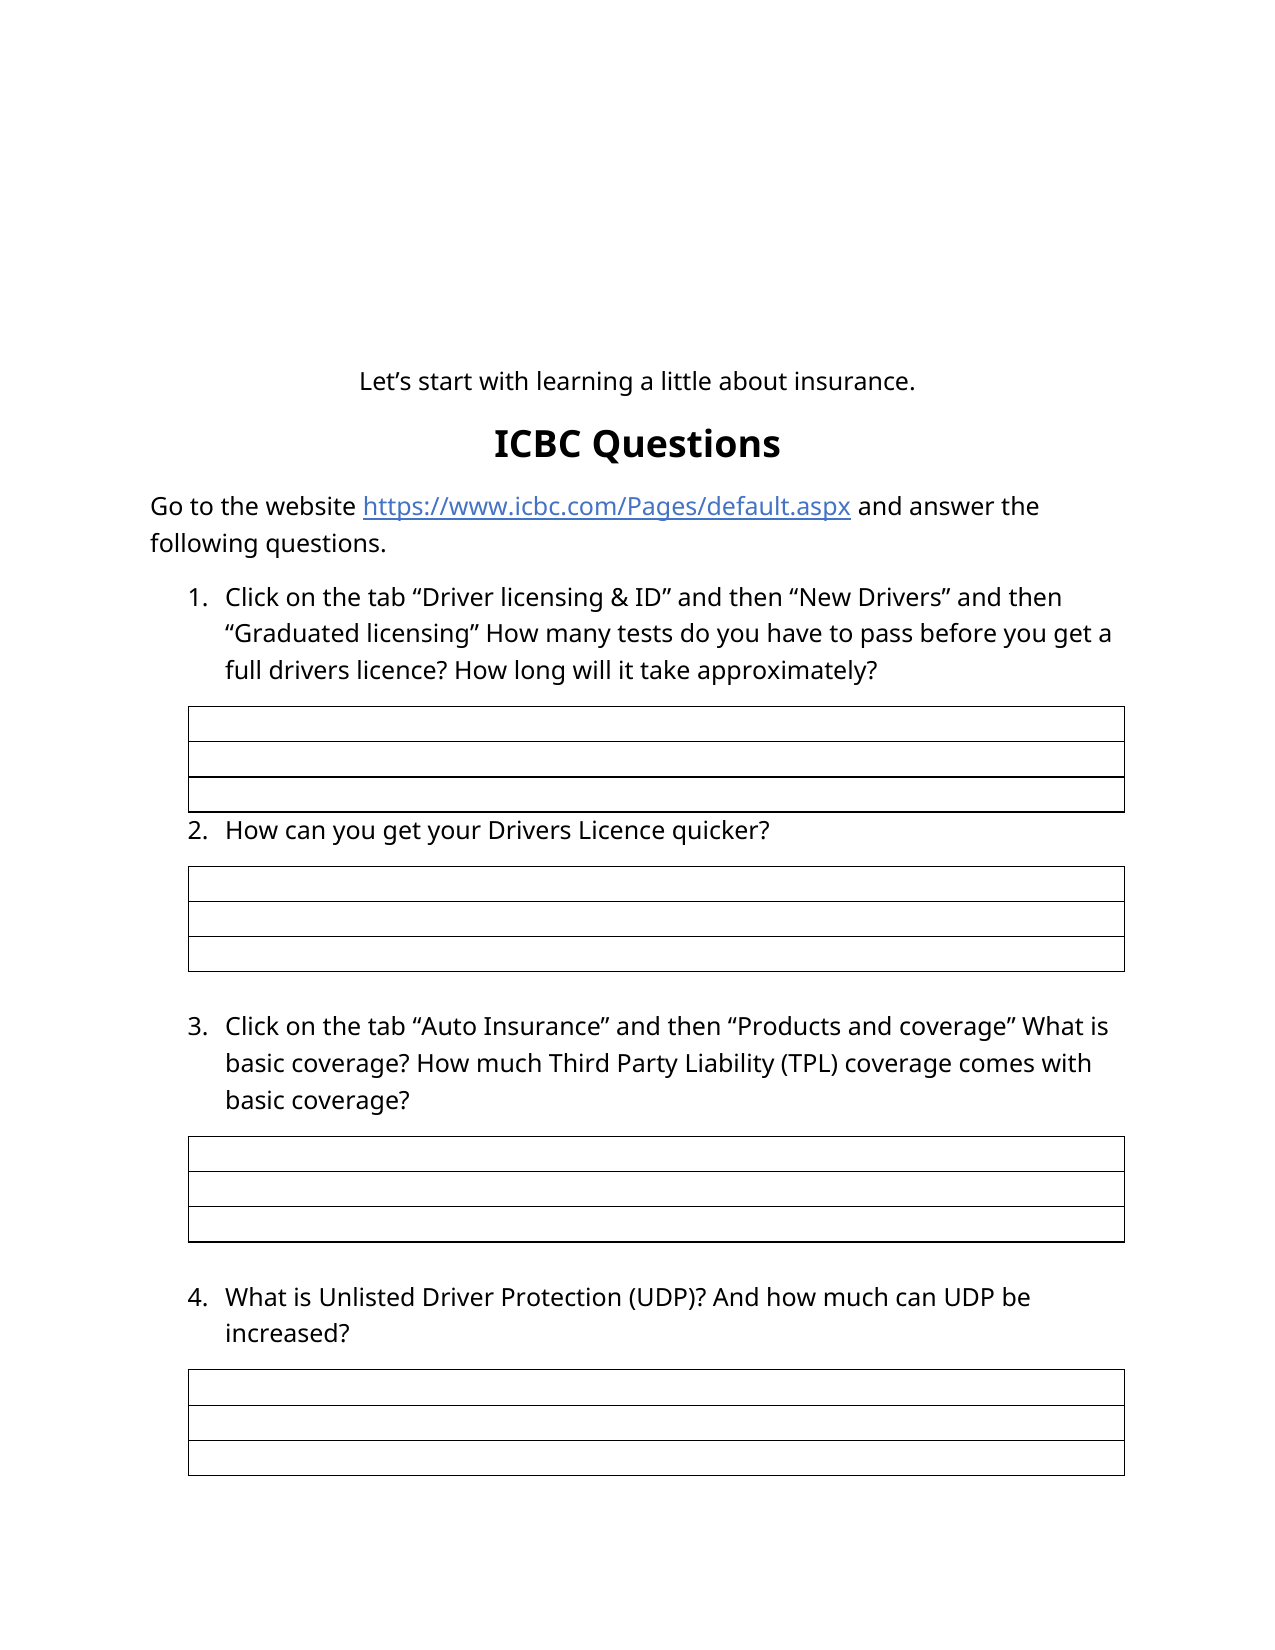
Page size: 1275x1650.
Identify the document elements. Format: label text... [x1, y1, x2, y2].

table_cell [189, 1172, 1124, 1206]
table_header [189, 707, 1124, 741]
table_cell [189, 902, 1124, 936]
table_header [189, 1137, 1124, 1171]
table_cell [189, 1406, 1124, 1439]
list Click on the tab “Auto Insurance” and then “Products and coverage” What is basic coverage? How much Third Party Liability (TPL) coverage comes with basic coverage? [187, 1009, 1125, 1117]
table_header [189, 1370, 1124, 1404]
table_cell [189, 1441, 1124, 1475]
list Click on the tab “Driver licensing & ID” and then “New Drivers” and then “Graduated licensing” How many tests do you have to pass before you get a full drivers licence? How long will it take approximately? [187, 579, 1125, 687]
list How can you get your Drivers Licence quicker? [187, 812, 1125, 847]
table_cell [189, 937, 1124, 971]
list What is Unlisted Driver Protection (UDP)? And how much can UDP be increased? [187, 1279, 1125, 1350]
table_cell [189, 742, 1124, 776]
table_cell [189, 1207, 1124, 1241]
table_header [189, 867, 1124, 901]
text Let’s start with learning a little about insurance. [150, 364, 1125, 398]
text ICBC Questions [150, 417, 1125, 468]
text Go to the website https://www.icbc.com/Pages/default.aspx and answer the following questions. [150, 489, 1125, 560]
table_cell [189, 778, 1124, 811]
